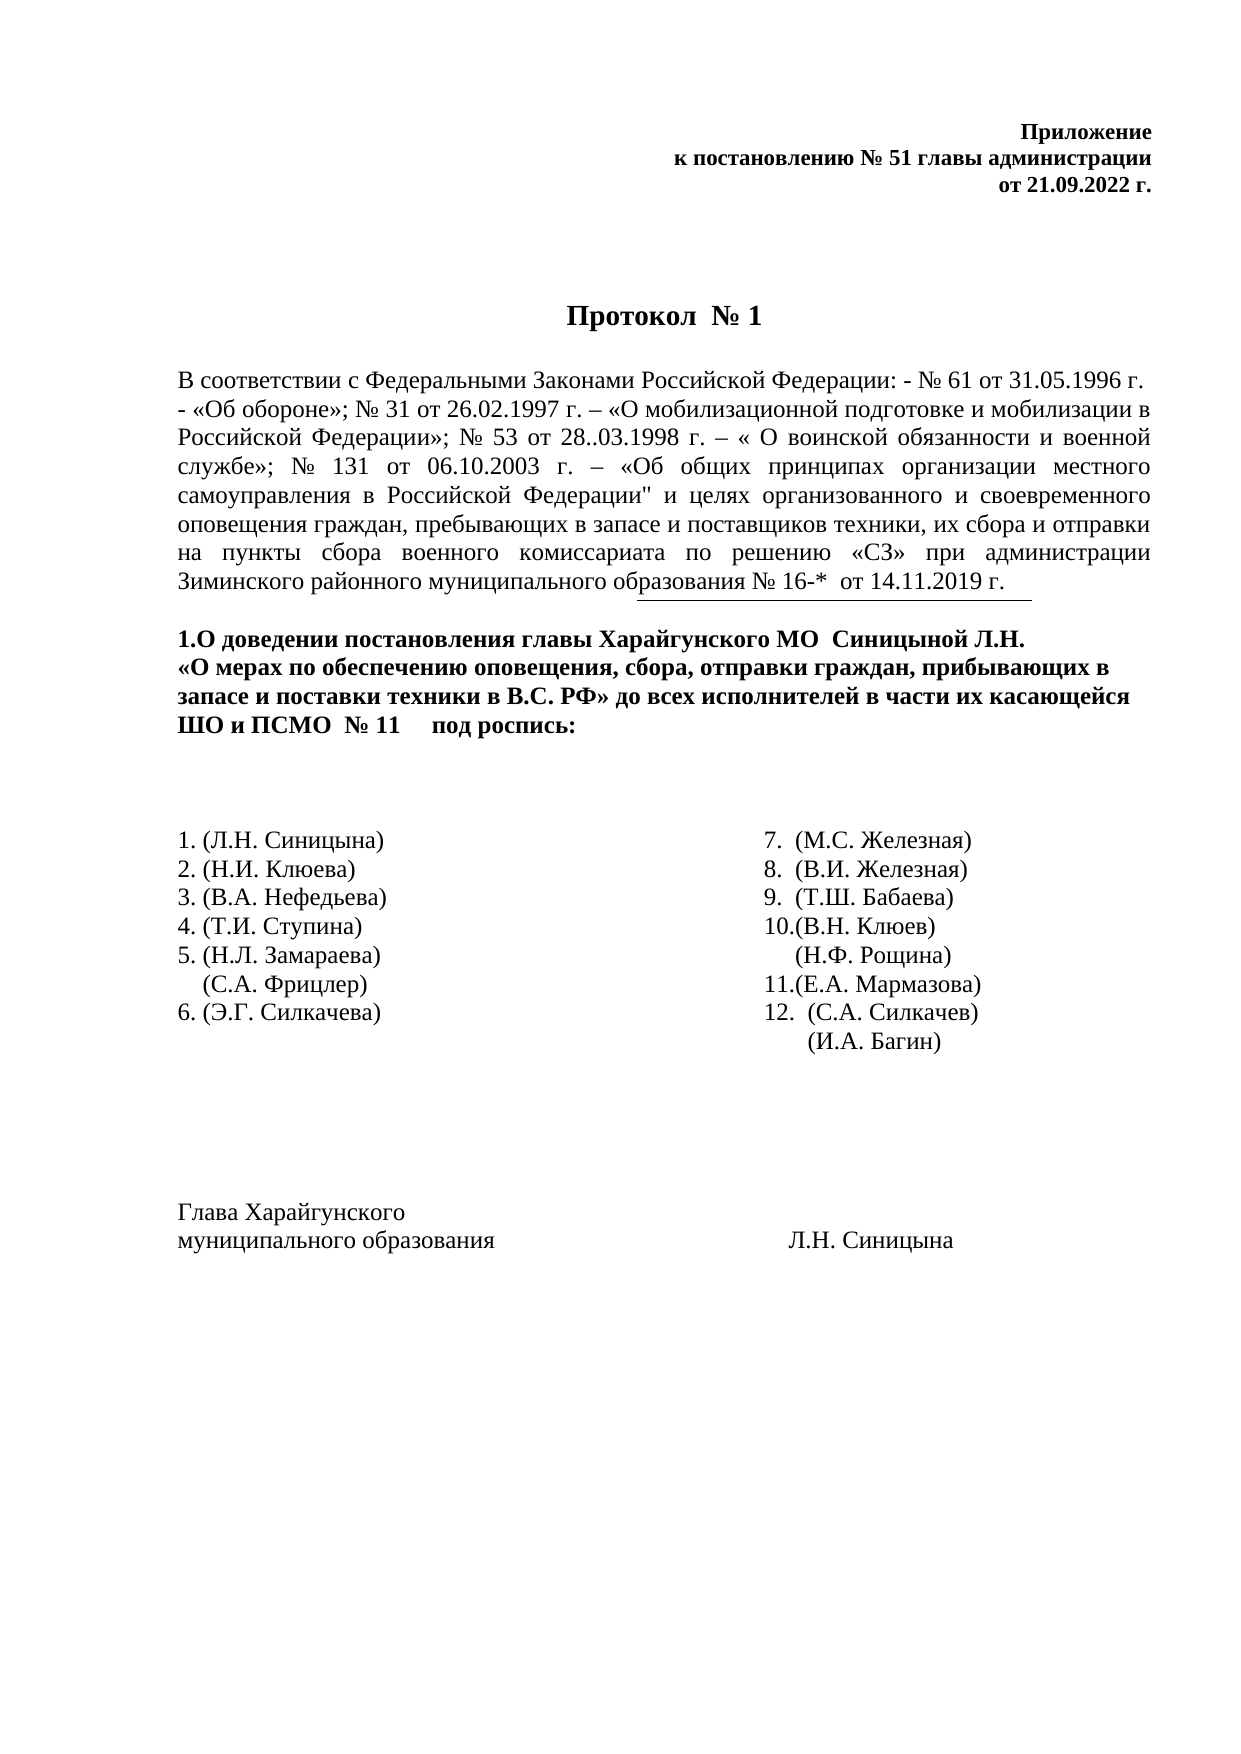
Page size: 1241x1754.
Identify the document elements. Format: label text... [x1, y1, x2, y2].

text от 21.09.2022 г. [177, 171, 1152, 197]
text Приложение [177, 118, 1152, 144]
text - «Об обороне»; № 31 от 26.02.1997 г. – «О мобилизационной подготовке и мобилизации в Российской Федерации»; № 53 от 28..03.1998 г. – « О воинской обязанности и военной службе»; № 131 от 06.10.2003 г. – «Об общих принципах организации местного самоуправления в Российской Федерации" и целях организованного и своевременного оповещения граждан, пребывающих в запасе и поставщиков техники, их сбора и отправки на пункты сбора военного комиссариата по решению «СЗ» при администрации Зиминского районного муниципального образования № 16-* от 14.11.2019 г. [177, 394, 1152, 595]
text В соответствии с Федеральными Законами Российской Федерации: - № 61 от 31.05.1996 г. [177, 365, 1152, 394]
text 1.О доведении постановления главы Харайгунского МО Синицыной Л.Н. [177, 624, 1152, 652]
text «О мерах по обеспечению оповещения, сбора, отправки граждан, прибывающих в запасе и поставки техники в В.С. РФ» до всех исполнителей в части их касающейся ШО и ПСМО № 11 под роспись: [177, 652, 1152, 739]
table_header 1. (Л.Н. Синицына) 2. (Н.И. Клюева) 3. (В.А. Нефедьева) 4. (Т.И. Ступина) 5. (Н.Л. Замараева) (С.А. Фрицлер) 6. (Э.Г. Силкачева) [177, 796, 740, 1197]
text к постановлению № 51 главы администрации [177, 144, 1152, 171]
text муниципального образования Л.Н. Синицына [177, 1226, 1152, 1254]
text Протокол № 1 [177, 298, 1152, 331]
text Глава Харайгунского [177, 1197, 1152, 1226]
table_header 7. (М.С. Железная) 8. (В.И. Железная) 9. (Т.Ш. Бабаева) 10.(В.Н. Клюев) (Н.Ф. Рощина) 11.(Е.А. Мармазова) 12. (С.А. Силкачев) (И.А. Багин) [740, 796, 1240, 1197]
